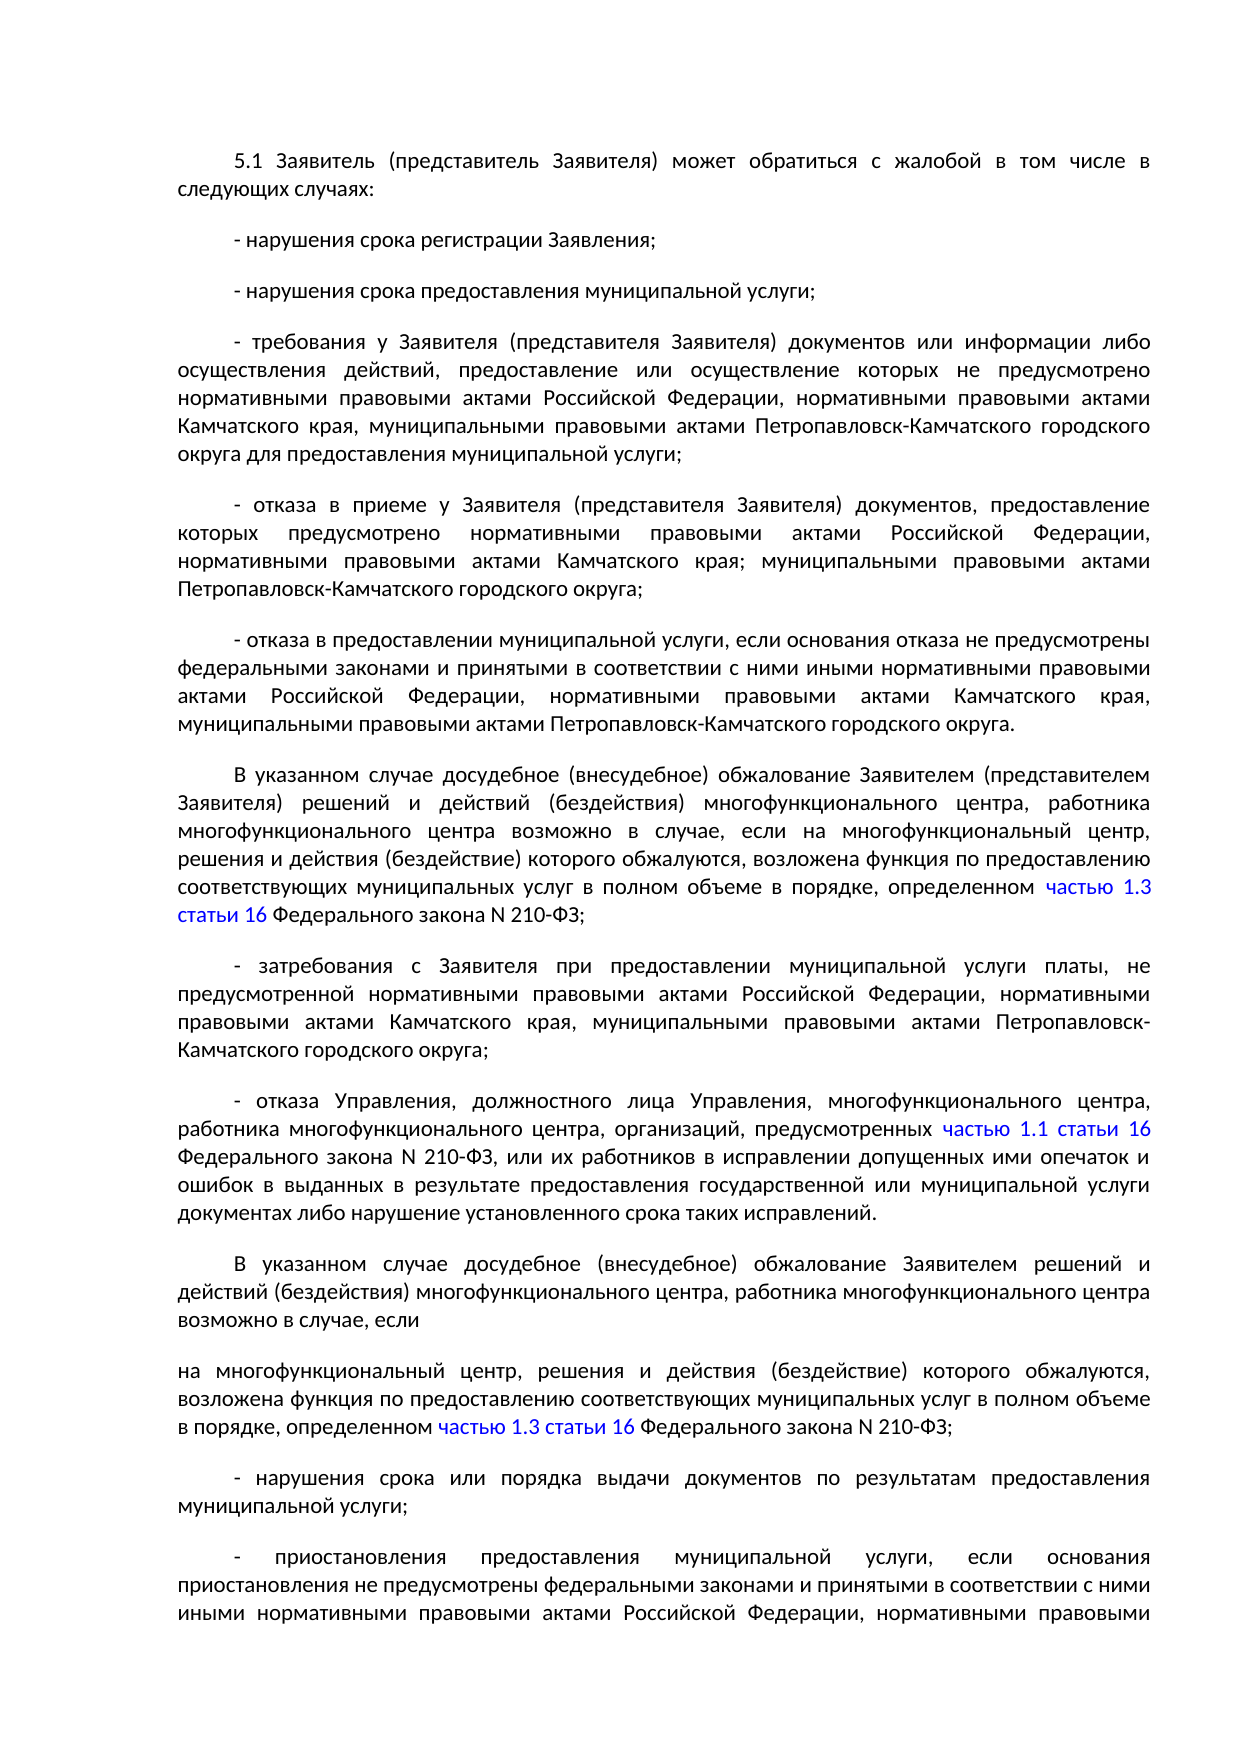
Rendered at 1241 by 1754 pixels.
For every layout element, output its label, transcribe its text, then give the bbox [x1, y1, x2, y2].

text - нарушения срока регистрации Заявления; [177, 225, 1152, 253]
text 5.1 Заявитель (представитель Заявителя) может обратиться с жалобой в том числе в следующих случаях: [177, 146, 1152, 202]
text - нарушения срока предоставления муниципальной услуги; [177, 276, 1152, 304]
text - отказа Управления, должностного лица Управления, многофункционального центра, работника многофункционального центра, организаций, предусмотренных частью 1.1 статьи 16 Федерального закона N 210-ФЗ, или их работников в исправлении допущенных ими опечаток и ошибок в выданных в результате предоставления государственной или муниципальной услуги документах либо нарушение установленного срока таких исправлений. [177, 1086, 1152, 1226]
text - требования у Заявителя (представителя Заявителя) документов или информации либо осуществления действий, предоставление или осуществление которых не предусмотрено нормативными правовыми актами Российской Федерации, нормативными правовыми актами Камчатского края, муниципальными правовыми актами Петропавловск-Камчатского городского округа для предоставления муниципальной услуги; [177, 327, 1152, 467]
text - нарушения срока или порядка выдачи документов по результатам предоставления муниципальной услуги; [177, 1463, 1152, 1519]
text на многофункциональный центр, решения и действия (бездействие) которого обжалуются, возложена функция по предоставлению соответствующих муниципальных услуг в полном объеме в порядке, определенном частью 1.3 статьи 16 Федерального закона N 210-ФЗ; [177, 1356, 1152, 1440]
text В указанном случае досудебное (внесудебное) обжалование Заявителем (представителем Заявителя) решений и действий (бездействия) многофункционального центра, работника многофункционального центра возможно в случае, если на многофункциональный центр, решения и действия (бездействие) которого обжалуются, возложена функция по предоставлению соответствующих муниципальных услуг в полном объеме в порядке, определенном частью 1.3 статьи 16 Федерального закона N 210-ФЗ; [177, 760, 1152, 928]
text В указанном случае досудебное (внесудебное) обжалование Заявителем решений и действий (бездействия) многофункционального центра, работника многофункционального центра возможно в случае, если [177, 1249, 1152, 1333]
text - отказа в приеме у Заявителя (представителя Заявителя) документов, предоставление которых предусмотрено нормативными правовыми актами Российской Федерации, нормативными правовыми актами Камчатского края; муниципальными правовыми актами Петропавловск-Камчатского городского округа; [177, 490, 1152, 602]
text - отказа в предоставлении муниципальной услуги, если основания отказа не предусмотрены федеральными законами и принятыми в соответствии с ними иными нормативными правовыми актами Российской Федерации, нормативными правовыми актами Камчатского края, муниципальными правовыми актами Петропавловск-Камчатского городского округа. [177, 625, 1152, 737]
text - затребования с Заявителя при предоставлении муниципальной услуги платы, не предусмотренной нормативными правовыми актами Российской Федерации, нормативными правовыми актами Камчатского края, муниципальными правовыми актами Петропавловск-Камчатского городского округа; [177, 951, 1152, 1063]
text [177, 1542, 1152, 1626]
